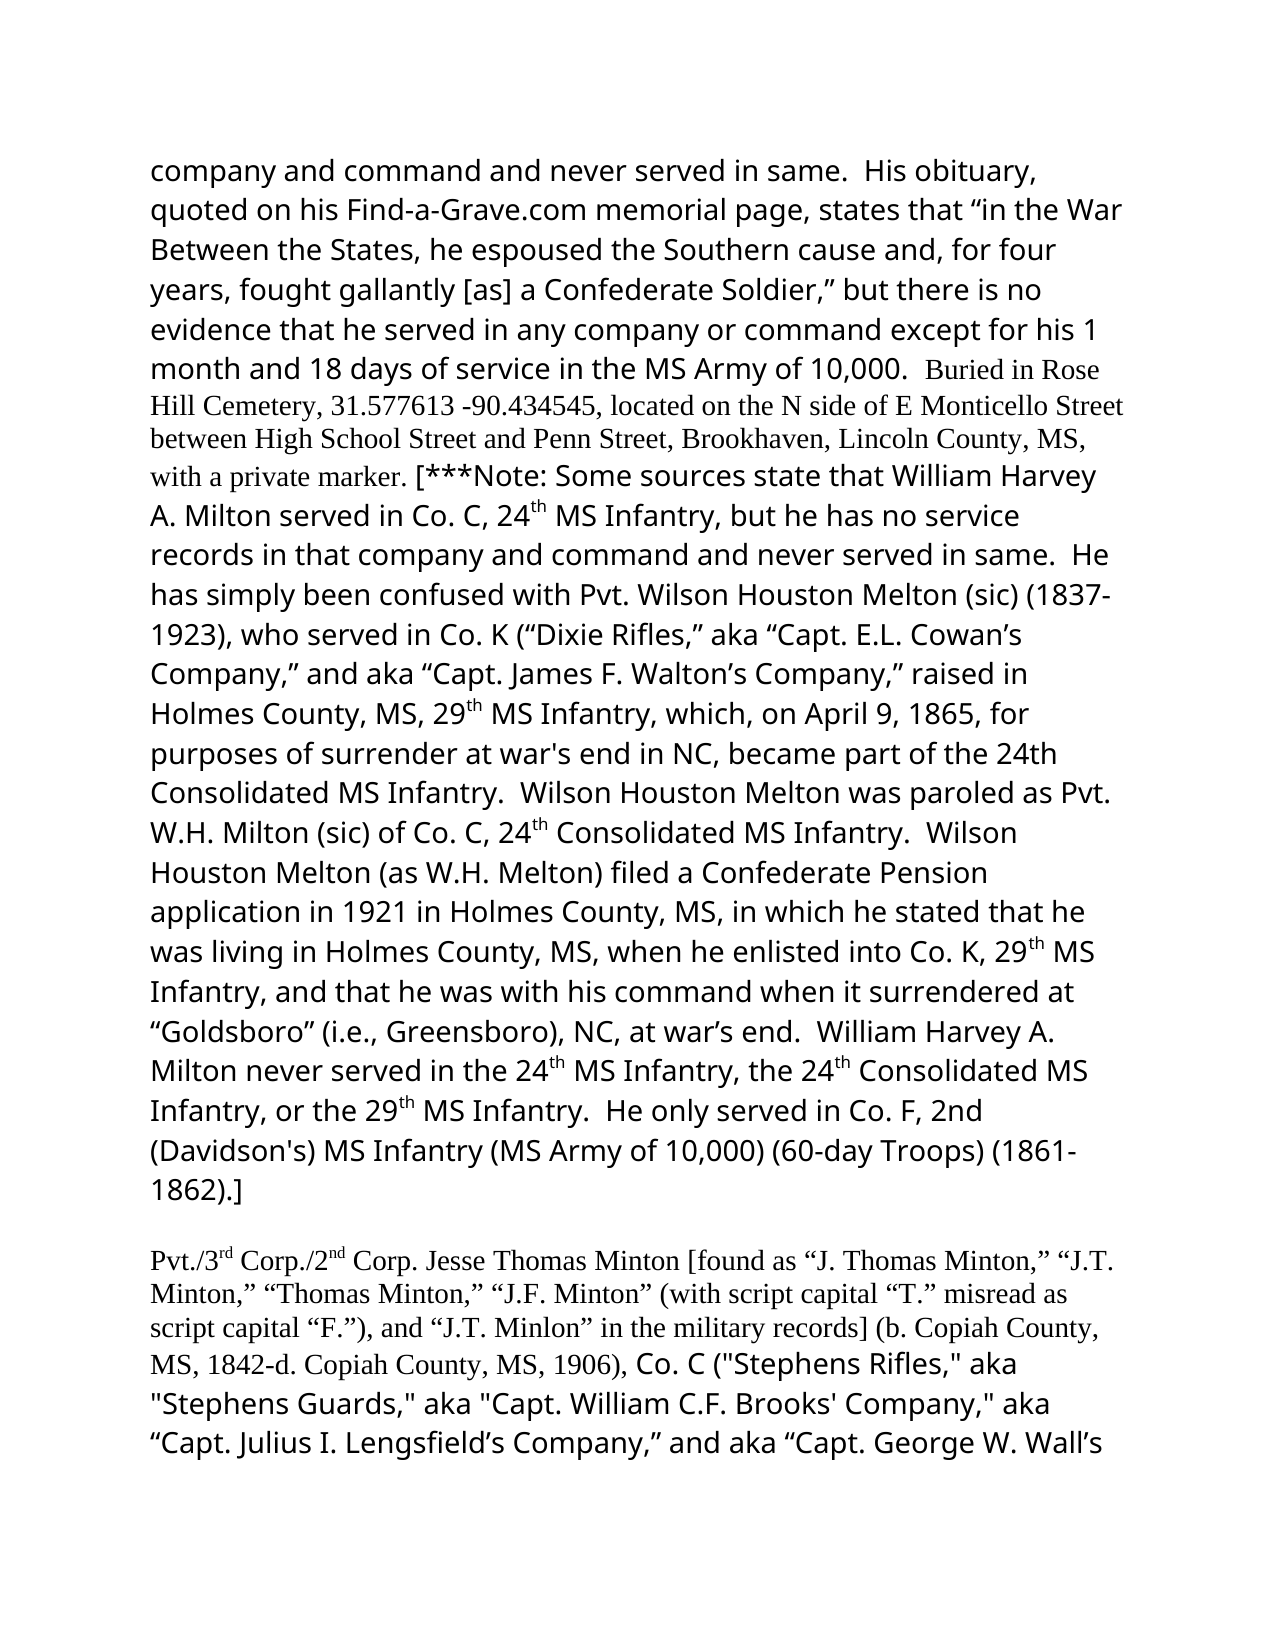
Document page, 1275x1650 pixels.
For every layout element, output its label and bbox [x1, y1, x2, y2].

text [150, 1243, 1125, 1462]
text [150, 150, 1125, 1209]
